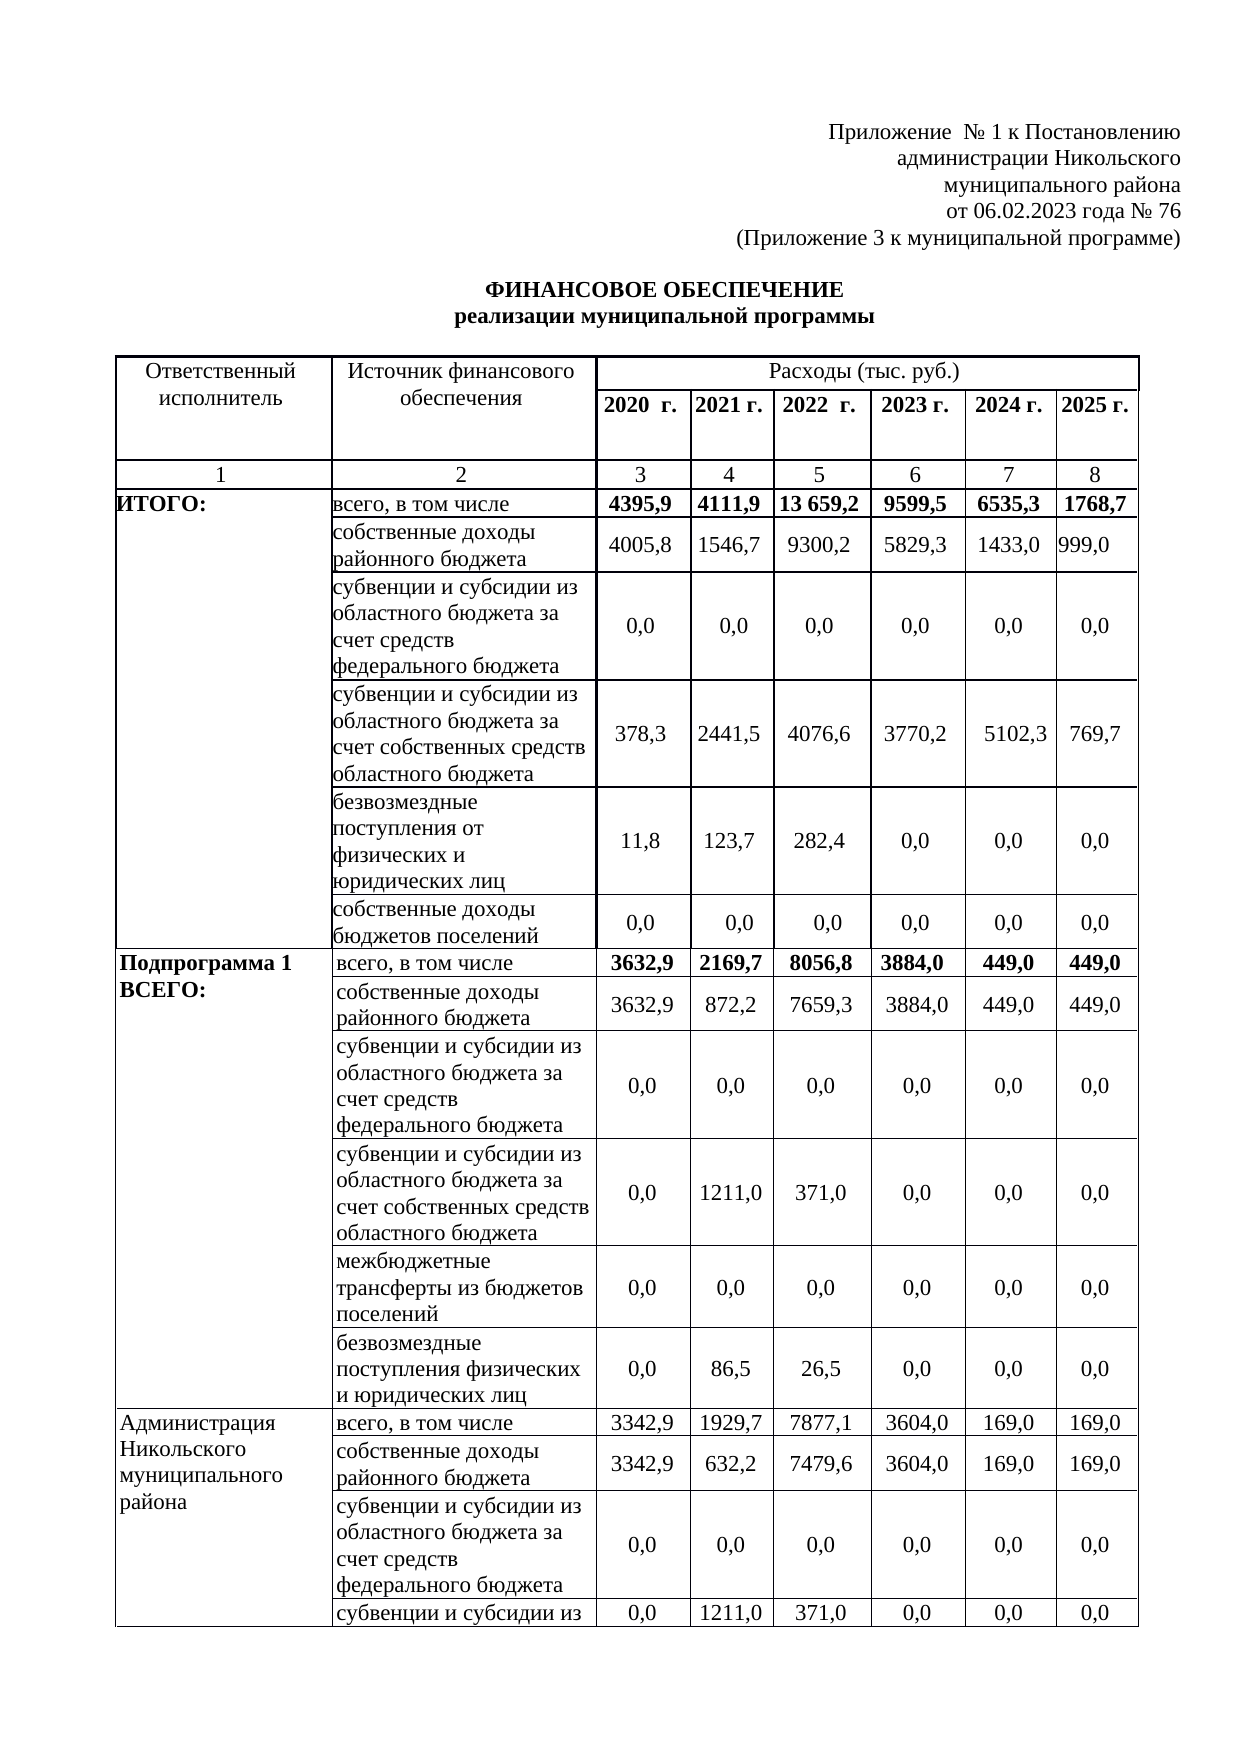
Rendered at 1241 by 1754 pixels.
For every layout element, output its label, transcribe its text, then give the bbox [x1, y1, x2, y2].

table_cell 0,0 [598, 895, 690, 948]
table_cell 3342,9 [597, 1409, 690, 1435]
table_cell 0,0 [966, 1031, 1056, 1138]
table_cell безвозмездные поступления от физических и юридических лиц [333, 788, 595, 893]
table_cell 0,0 [774, 1491, 871, 1597]
table_cell 0,0 [1057, 1030, 1138, 1138]
table_cell 2025 г. [1057, 389, 1138, 459]
table_cell собственные доходы районного бюджета [333, 1436, 596, 1490]
table_cell 0,0 [872, 1599, 965, 1626]
table_cell 0,0 [872, 1139, 965, 1245]
text реализации муниципальной программы [148, 303, 1181, 329]
table_cell 4076,6 [775, 681, 870, 786]
table_cell 0,0 [775, 895, 870, 948]
table_cell 378,3 [598, 681, 690, 786]
table_cell всего, в том числе [333, 949, 596, 976]
table_cell 0,0 [1057, 1245, 1138, 1327]
table_cell 0,0 [1057, 786, 1138, 893]
table_cell 2020 г. [598, 391, 690, 459]
table_cell 449,0 [1057, 948, 1138, 976]
text администрации Никольского [148, 144, 1181, 171]
table_cell субвенции и субсидии из областного бюджета за счет собственных средств областного бюджета [333, 681, 595, 786]
table_cell 2021 г. [692, 391, 773, 459]
table_cell 0,0 [1057, 1138, 1138, 1245]
table_cell 872,2 [691, 977, 773, 1030]
table_cell 0,0 [1057, 1327, 1138, 1408]
table_cell 5829,3 [872, 518, 965, 571]
table_cell 0,0 [691, 1491, 773, 1597]
table_cell 0,0 [872, 1491, 965, 1597]
table_cell 1768,7 [1057, 488, 1138, 516]
table_cell 13 659,2 [775, 490, 870, 516]
table_header Расходы (тыс. руб.) [598, 358, 1138, 389]
table_cell 0,0 [692, 895, 773, 948]
table_cell 0,0 [966, 1246, 1056, 1327]
table_cell 3632,9 [597, 949, 690, 976]
table_cell 3632,9 [597, 977, 690, 1030]
table_cell 0,0 [1057, 1490, 1138, 1597]
table_cell субвенции и субсидии из областного бюджета за счет средств федерального бюджета [333, 573, 595, 678]
table_cell 0,0 [775, 573, 870, 678]
table_cell 6535,3 [966, 490, 1056, 516]
table_cell 3 [598, 461, 690, 488]
table_cell 0,0 [966, 1599, 1056, 1626]
table_cell 3342,9 [597, 1436, 690, 1490]
table_cell 86,5 [691, 1328, 773, 1408]
table_cell 0,0 [966, 788, 1056, 893]
text от 06.02.2023 года № 76 [148, 197, 1181, 223]
table_cell 8056,8 [774, 949, 871, 976]
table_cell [333, 1599, 596, 1626]
table_cell Подпрограмма 1 ВСЕГО: [116, 949, 332, 1408]
table_cell 0,0 [597, 1246, 690, 1327]
table_cell 0,0 [597, 1031, 690, 1138]
table_cell 9300,2 [775, 518, 870, 571]
table_cell 449,0 [1057, 976, 1138, 1030]
table_cell 8 [1057, 459, 1138, 488]
table_cell 11,8 [598, 788, 690, 893]
text Приложение № 1 к Постановлению [148, 118, 1181, 144]
table_cell 0,0 [872, 788, 965, 893]
table_cell 7877,1 [774, 1409, 871, 1435]
table_cell 0,0 [966, 1328, 1056, 1408]
table_cell 0,0 [598, 573, 690, 678]
table_cell 2169,7 [691, 949, 773, 976]
table_cell 999,0 [1057, 516, 1138, 571]
table_cell субвенции и субсидии из областного бюджета за счет средств федерального бюджета [333, 1491, 596, 1597]
table_cell 169,0 [966, 1436, 1056, 1490]
table_cell 7 [966, 461, 1056, 488]
table_cell собственные доходы бюджетов поселений [333, 895, 595, 948]
table_cell 4111,9 [692, 490, 773, 516]
table_cell 0,0 [872, 1328, 965, 1408]
table_cell всего, в том числе [333, 1409, 596, 1435]
table_cell 5 [775, 461, 870, 488]
table_cell 3770,2 [872, 681, 965, 786]
table_cell 0,0 [872, 895, 965, 948]
table_cell 169,0 [1057, 1408, 1138, 1435]
table_cell 1546,7 [692, 518, 773, 571]
table_header Ответственный исполнитель [117, 358, 331, 459]
table_cell 0,0 [597, 1328, 690, 1408]
table_cell 371,0 [774, 1599, 871, 1626]
table_cell 169,0 [1057, 1435, 1138, 1490]
table_cell 2022 г. [775, 391, 870, 459]
table_cell 0,0 [692, 573, 773, 678]
table_cell 0,0 [872, 573, 965, 678]
table_cell 1433,0 [966, 518, 1056, 571]
table_cell всего, в том числе [333, 490, 595, 516]
table_cell 449,0 [966, 949, 1056, 976]
table_cell 123,7 [692, 788, 773, 893]
table_cell 0,0 [966, 1491, 1056, 1597]
table_cell безвозмездные поступления физических и юридических лиц [333, 1328, 596, 1408]
table_cell 0,0 [966, 573, 1056, 678]
table_cell 2441,5 [692, 681, 773, 786]
table_cell 4005,8 [598, 518, 690, 571]
table_cell 3884,0 [872, 949, 965, 976]
table_cell 282,4 [775, 788, 870, 893]
table_cell 0,0 [1057, 1598, 1138, 1626]
table_cell собственные доходы районного бюджета [333, 518, 595, 571]
text Финансовое обеспечение [148, 276, 1181, 303]
table_cell 2024 г. [966, 391, 1056, 459]
table_cell субвенции и субсидии из областного бюджета за счет собственных средств областного бюджета [333, 1139, 596, 1245]
text муниципального района [148, 171, 1181, 197]
table_cell субвенции и субсидии из областного бюджета за счет средств федерального бюджета [333, 1031, 596, 1138]
table_cell 0,0 [1057, 894, 1138, 948]
table_cell 2 [333, 461, 595, 488]
table_cell 3604,0 [872, 1436, 965, 1490]
table_cell 7659,3 [774, 977, 871, 1030]
table_cell 4 [692, 461, 773, 488]
table_cell 2023 г. [872, 391, 965, 459]
table_cell 26,5 [774, 1328, 871, 1408]
table_cell 449,0 [966, 977, 1056, 1030]
table_cell 1 [117, 461, 331, 488]
table_cell ИТОГО: [117, 490, 331, 948]
table_cell 0,0 [872, 1031, 965, 1138]
table_cell 169,0 [966, 1409, 1056, 1435]
table_cell 0,0 [872, 1246, 965, 1327]
table_cell 1211,0 [691, 1599, 773, 1626]
table_cell 769,7 [1057, 679, 1138, 786]
table_cell собственные доходы районного бюджета [333, 977, 596, 1030]
table_cell 0,0 [774, 1246, 871, 1327]
table_cell 5102,3 [966, 681, 1056, 786]
table_cell 0,0 [597, 1139, 690, 1245]
table_cell 6 [872, 461, 965, 488]
table_cell 0,0 [1057, 571, 1138, 678]
table_cell 3604,0 [872, 1409, 965, 1435]
table_cell межбюджетные трансферты из бюджетов поселений [333, 1246, 596, 1327]
table_cell 0,0 [597, 1491, 690, 1597]
table_cell 0,0 [691, 1246, 773, 1327]
table_cell 0,0 [966, 895, 1056, 948]
table_cell 4395,9 [598, 490, 690, 516]
text (Приложение 3 к муниципальной программе) [148, 223, 1181, 250]
table_header Источник финансового обеспечения [333, 358, 595, 459]
table_cell 0,0 [966, 1139, 1056, 1245]
table_cell 9599,5 [872, 490, 965, 516]
table_cell Администрация Никольского муниципального района [116, 1408, 332, 1626]
table_cell 7479,6 [774, 1436, 871, 1490]
table_cell 1929,7 [691, 1409, 773, 1435]
table_cell 0,0 [597, 1599, 690, 1626]
table_cell 371,0 [774, 1139, 871, 1245]
table_cell 0,0 [691, 1031, 773, 1138]
table_cell 632,2 [691, 1436, 773, 1490]
table_cell 0,0 [774, 1031, 871, 1138]
table_cell 1211,0 [691, 1139, 773, 1245]
table_cell 3884,0 [872, 977, 965, 1030]
